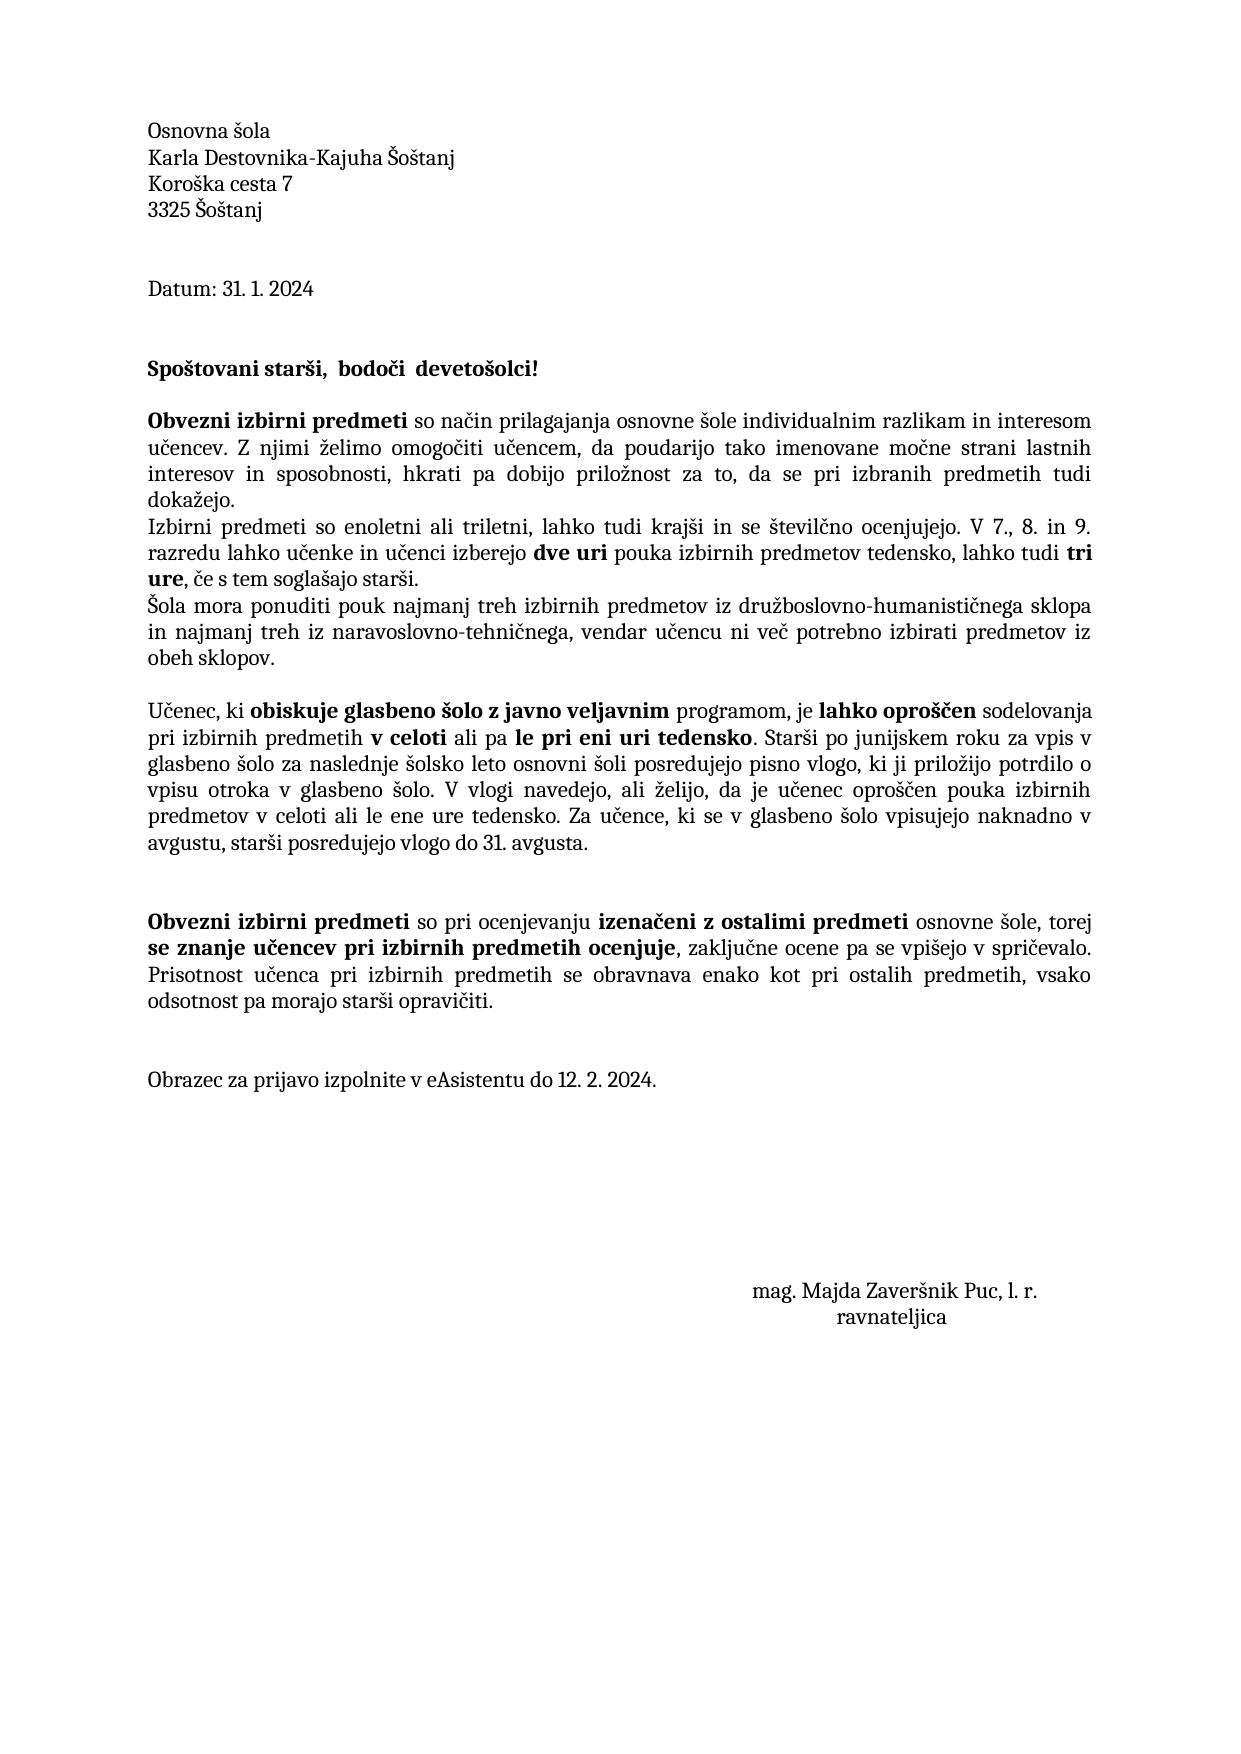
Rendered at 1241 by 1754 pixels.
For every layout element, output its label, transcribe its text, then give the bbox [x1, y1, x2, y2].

text Obvezni izbirni predmeti so pri ocenjevanju izenačeni z ostalimi predmeti osnovne šole, torej se znanje učencev pri izbirnih predmetih ocenjuje, zaključne ocene pa se vpišejo v spričevalo. Prisotnost učenca pri izbirnih predmetih se obravnava enako kot pri ostalih predmetih, vsako odsotnost pa morajo starši opravičiti. [148, 909, 1093, 1014]
text Koroška cesta 7 [148, 171, 1093, 197]
text Učenec, ki obiskuje glasbeno šolo z javno veljavnim programom, je lahko oproščen sodelovanja pri izbirnih predmetih v celoti ali pa le pri eni uri tedensko. Starši po junijskem roku za vpis v glasbeno šolo za naslednje šolsko leto osnovni šoli posredujejo pisno vlogo, ki ji priložijo potrdilo o vpisu otroka v glasbeno šolo. V vlogi navedejo, ali želijo, da je učenec oproščen pouka izbirnih predmetov v celoti ali le ene ure tedensko. Za učence, ki se v glasbeno šolo vpisujejo naknadno v avgustu, starši posredujejo vlogo do 31. avgusta. [148, 698, 1093, 856]
text Datum: 31. 1. 2024 [148, 276, 1093, 303]
text Obvezni izbirni predmeti so način prilagajanja osnovne šole individualnim razlikam in interesom učencev. Z njimi želimo omogočiti učencem, da poudarijo tako imenovane močne strani lastnih interesov in sposobnosti, hkrati pa dobijo priložnost za to, da se pri izbranih predmetih tudi dokažejo. [148, 408, 1093, 513]
text ravnateljica [148, 1304, 1093, 1330]
text 3325 Šoštanj [148, 197, 1093, 223]
text Izbirni predmeti so enoletni ali triletni, lahko tudi krajši in se številčno ocenjujejo. V 7., 8. in 9. razredu lahko učenke in učenci izberejo dve uri pouka izbirnih predmetov tedensko, lahko tudi tri ure, če s tem soglašajo starši. [148, 513, 1093, 592]
text Osnovna šola [148, 118, 1093, 144]
text Šola mora ponuditi pouk najmanj treh izbirnih predmetov iz družboslovno-humanističnega sklopa in najmanj treh iz naravoslovno-tehničnega, vendar učencu ni več potrebno izbirati predmetov iz obeh sklopov. [148, 592, 1093, 672]
text Obrazec za prijavo izpolnite v eAsistentu do 12. 2. 2024. [148, 1067, 1093, 1093]
text Spoštovani starši, bodoči devetošolci! [148, 355, 1093, 382]
text Karla Destovnika-Kajuha Šoštanj [148, 144, 1093, 171]
text mag. Majda Zaveršnik Puc, l. r. [148, 1278, 1093, 1304]
